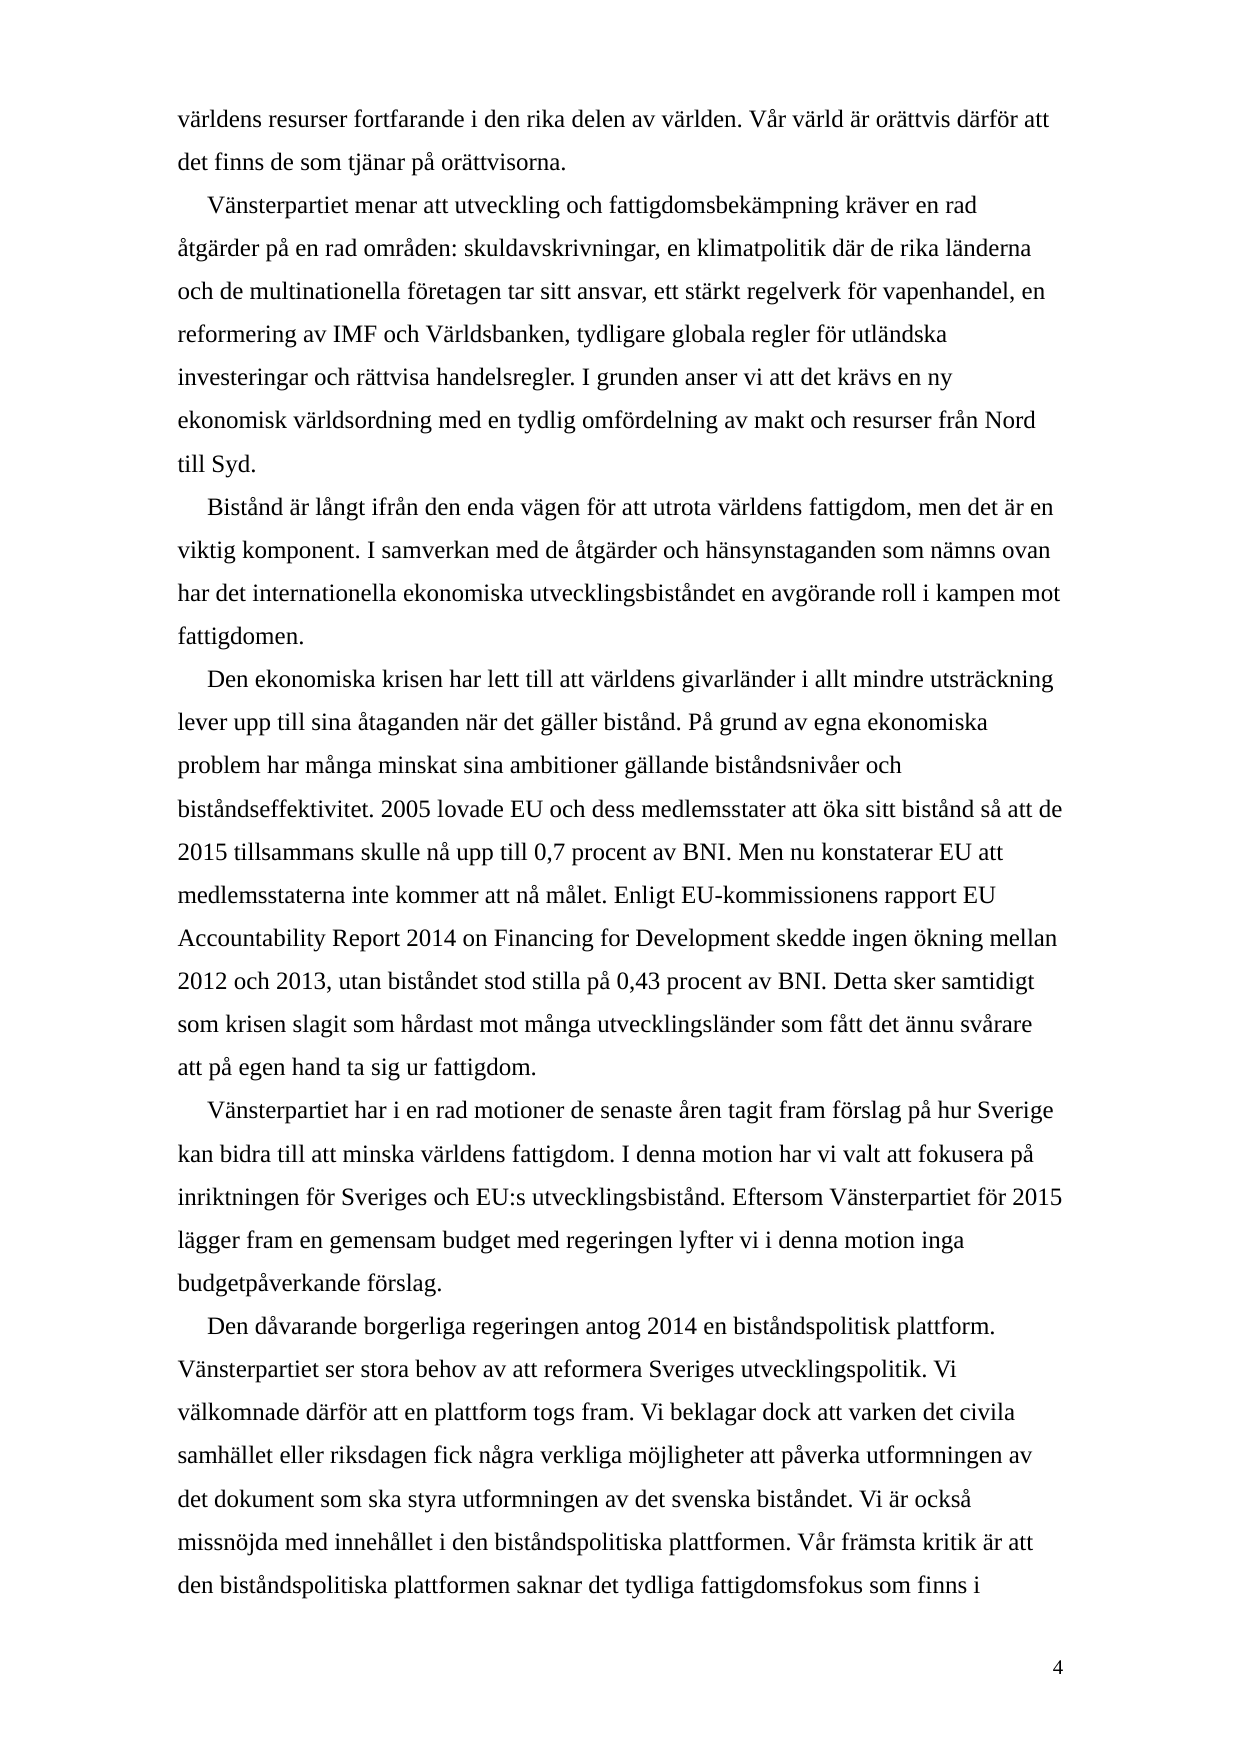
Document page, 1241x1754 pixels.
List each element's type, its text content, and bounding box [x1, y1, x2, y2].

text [177, 104, 1063, 176]
text Vänsterpartiet menar att utveckling och fattigdomsbekämpning kräver en rad åtgärder på en rad områden: skuldavskrivningar, en klimatpolitik där de rika länderna och de multinationella företagen tar sitt ansvar, ett stärkt regelverk för vapenhandel, en reformering av IMF och Världsbanken, tydligare globala regler för utländska investeringar och rättvisa handelsregler. I grunden anser vi att det krävs en ny ekonomisk världsordning med en tydlig omfördelning av makt och resurser från Nord till Syd. [177, 190, 1063, 477]
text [177, 1311, 1063, 1599]
text Den ekonomiska krisen har lett till att världens givarländer i allt mindre utsträckning lever upp till sina åtaganden när det gäller bistånd. På grund av egna ekonomiska problem har många minskat sina ambitioner gällande biståndsnivåer och biståndseffektivitet. 2005 lovade EU och dess medlemsstater att öka sitt bistånd så att de 2015 tillsammans skulle nå upp till 0,7 procent av BNI. Men nu konstaterar EU att medlemsstaterna inte kommer att nå målet. Enligt EU-kommissionens rapport EU Accountability Report 2014 on Financing for Development skedde ingen ökning mellan 2012 och 2013, utan biståndet stod stilla på 0,43 procent av BNI. Detta sker samtidigt som krisen slagit som hårdast mot många utvecklingsländer som fått det ännu svårare att på egen hand ta sig ur fattigdom. [177, 664, 1063, 1081]
text Vänsterpartiet har i en rad motioner de senaste åren tagit fram förslag på hur Sverige kan bidra till att minska världens fattigdom. I denna motion har vi valt att fokusera på inriktningen för Sveriges och EU:s utvecklingsbistånd. Eftersom Vänsterpartiet för 2015 lägger fram en gemensam budget med regeringen lyfter vi i denna motion inga budgetpåverkande förslag. [177, 1096, 1063, 1297]
text Bistånd är långt ifrån den enda vägen för att utrota världens fattigdom, men det är en viktig komponent. I samverkan med de åtgärder och hänsynstaganden som nämns ovan har det internationella ekonomiska utvecklingsbiståndet en avgörande roll i kampen mot fattigdomen. [177, 492, 1063, 650]
